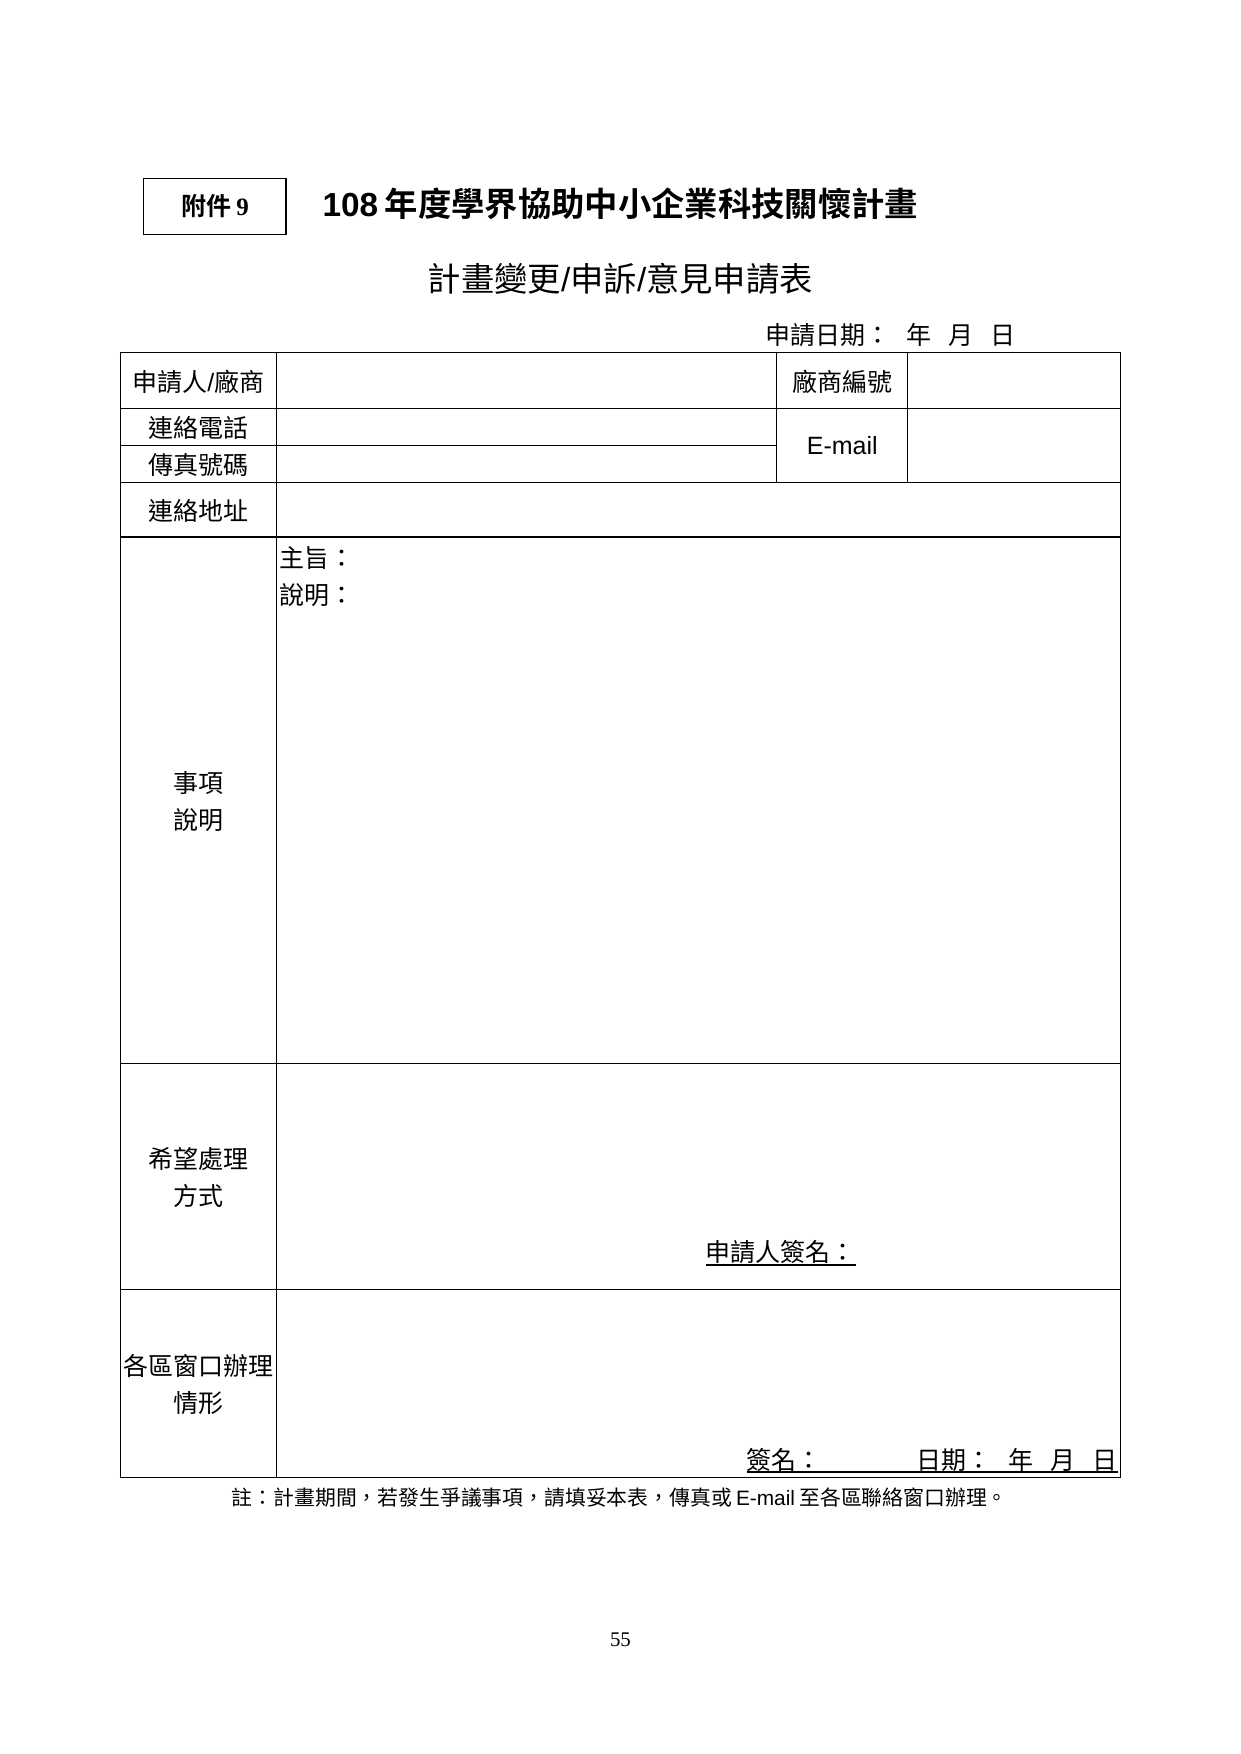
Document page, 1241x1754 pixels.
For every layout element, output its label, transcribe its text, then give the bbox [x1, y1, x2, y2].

text 108年度學界協助中小企業科技關懷計畫 [187, 164, 1053, 239]
table_cell E-mail [777, 409, 907, 482]
table_cell 簽名： 日期： 年 月 日 [277, 1290, 1120, 1477]
table_header 廠商編號 [777, 353, 907, 407]
table_cell 傳真號碼 [121, 446, 276, 482]
table_cell [277, 483, 1120, 536]
table_header [277, 353, 776, 407]
table_header [908, 353, 1120, 407]
table_cell 事項 說明 [121, 538, 276, 1062]
table_cell 各區窗口辦理情形 [121, 1290, 276, 1477]
table_cell 連絡電話 [121, 409, 276, 445]
table_cell 連絡地址 [121, 483, 276, 536]
table_cell [277, 409, 776, 445]
table_cell [908, 409, 1120, 482]
text 申請日期： 年 月 日 [187, 314, 1015, 352]
table_cell 申請人簽名： [277, 1064, 1120, 1288]
table_header 申請人/廠商 [121, 353, 276, 407]
table_cell [277, 446, 776, 482]
table_cell 希望處理 方式 [121, 1064, 276, 1288]
text 註：計畫期間，若發生爭議事項，請填妥本表，傳真或E-mail至各區聯絡窗口辦理。 [229, 1478, 1053, 1516]
text 計畫變更/申訴/意見申請表 [187, 239, 1053, 314]
table_cell 主旨： 說明： [277, 538, 1120, 1062]
